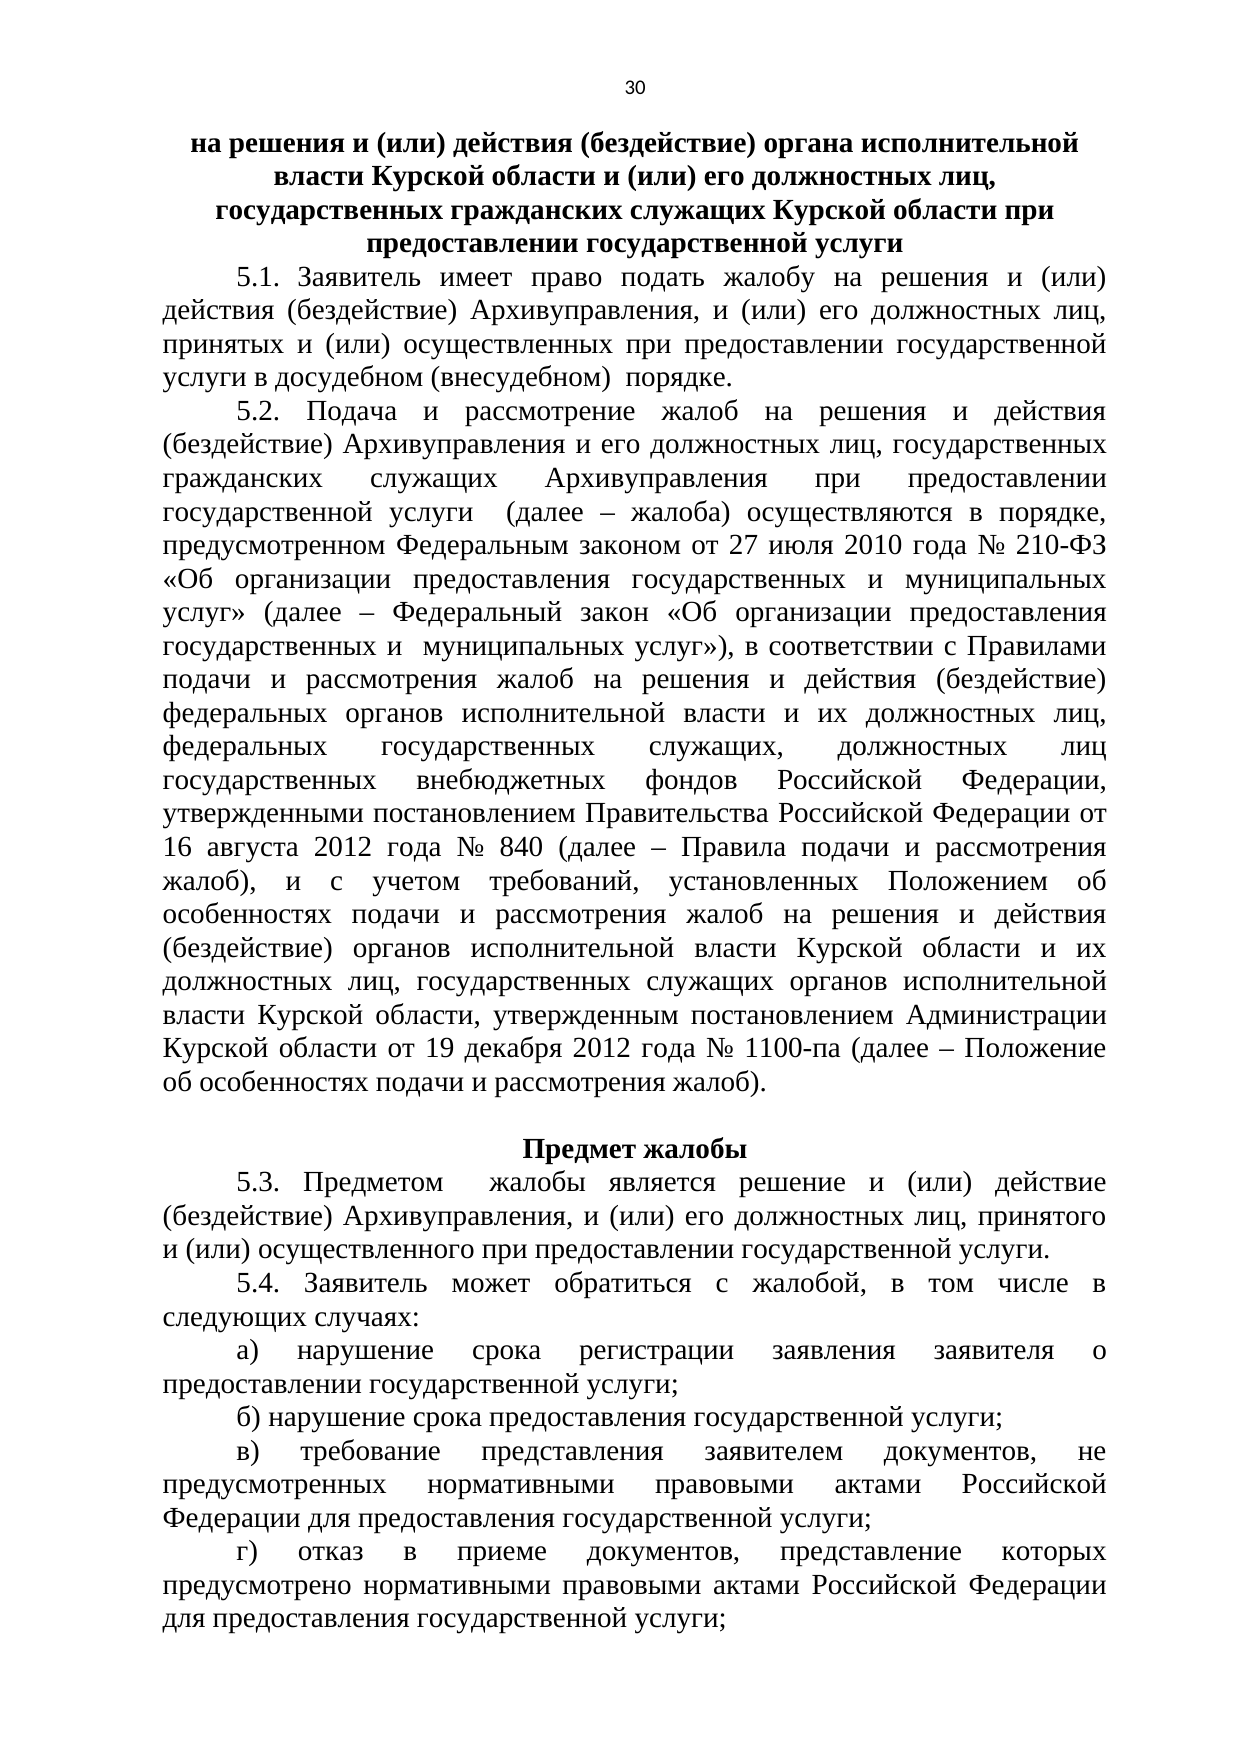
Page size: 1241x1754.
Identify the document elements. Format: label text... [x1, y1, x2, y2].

text а) нарушение срока регистрации заявления заявителя о предоставлении государственной услуги; [162, 1332, 1107, 1399]
text на решения и (или) действия (бездействие) органа исполнительной власти Курской области и (или) его должностных лиц, государственных гражданских служащих Курской области при предоставлении государственной услуги [162, 125, 1107, 259]
text 5.1. Заявитель имеет право подать жалобу на решения и (или) действия (бездействие) Архивуправления, и (или) его должностных лиц, принятых и (или) осуществленных при предоставлении государственной услуги в досудебном (внесудебном) порядке. [162, 259, 1107, 393]
text 5.3. Предметом жалобы является решение и (или) действие (бездействие) Архивуправления, и (или) его должностных лиц, принятого и (или) осуществленного при предоставлении государственной услуги. [162, 1164, 1107, 1265]
text Предмет жалобы [162, 1131, 1107, 1164]
text 5.4. Заявитель может обратиться с жалобой, в том числе в следующих случаях: [162, 1265, 1107, 1332]
text 5.2. Подача и рассмотрение жалоб на решения и действия (бездействие) Архивуправления и его должностных лиц, государственных гражданских служащих Архивуправления при предоставлении государственной услуги (далее – жалоба) осуществляются в порядке, предусмотренном Федеральным законом от 27 июля 2010 года № 210-ФЗ «Об организации предоставления государственных и муниципальных услуг» (далее – Федеральный закон «Об организации предоставления государственных и муниципальных услуг»), в соответствии с Правилами подачи и рассмотрения жалоб на решения и действия (бездействие) федеральных органов исполнительной власти и их должностных лиц, федеральных государственных служащих, должностных лиц государственных внебюджетных фондов Российской Федерации, утвержденными постановлением Правительства Российской Федерации от 16 августа 2012 года № 840 (далее – Правила подачи и рассмотрения жалоб), и с учетом требований, установленных Положением об особенностях подачи и рассмотрения жалоб на решения и действия (бездействие) органов исполнительной власти Курской области и их должностных лиц, государственных служащих органов исполнительной власти Курской области, утвержденным постановлением Администрации Курской области от 19 декабря 2012 года № 1100-па (далее – Положение об особенностях подачи и рассмотрения жалоб). [162, 393, 1107, 1097]
text в) требование представления заявителем документов, не предусмотренных нормативными правовыми актами Российской Федерации для предоставления государственной услуги; [162, 1433, 1107, 1533]
text б) нарушение срока предоставления государственной услуги; [162, 1399, 1107, 1433]
text г) отказ в приеме документов, представление которых предусмотрено нормативными правовыми актами Российской Федерации для предоставления государственной услуги; [162, 1533, 1107, 1634]
